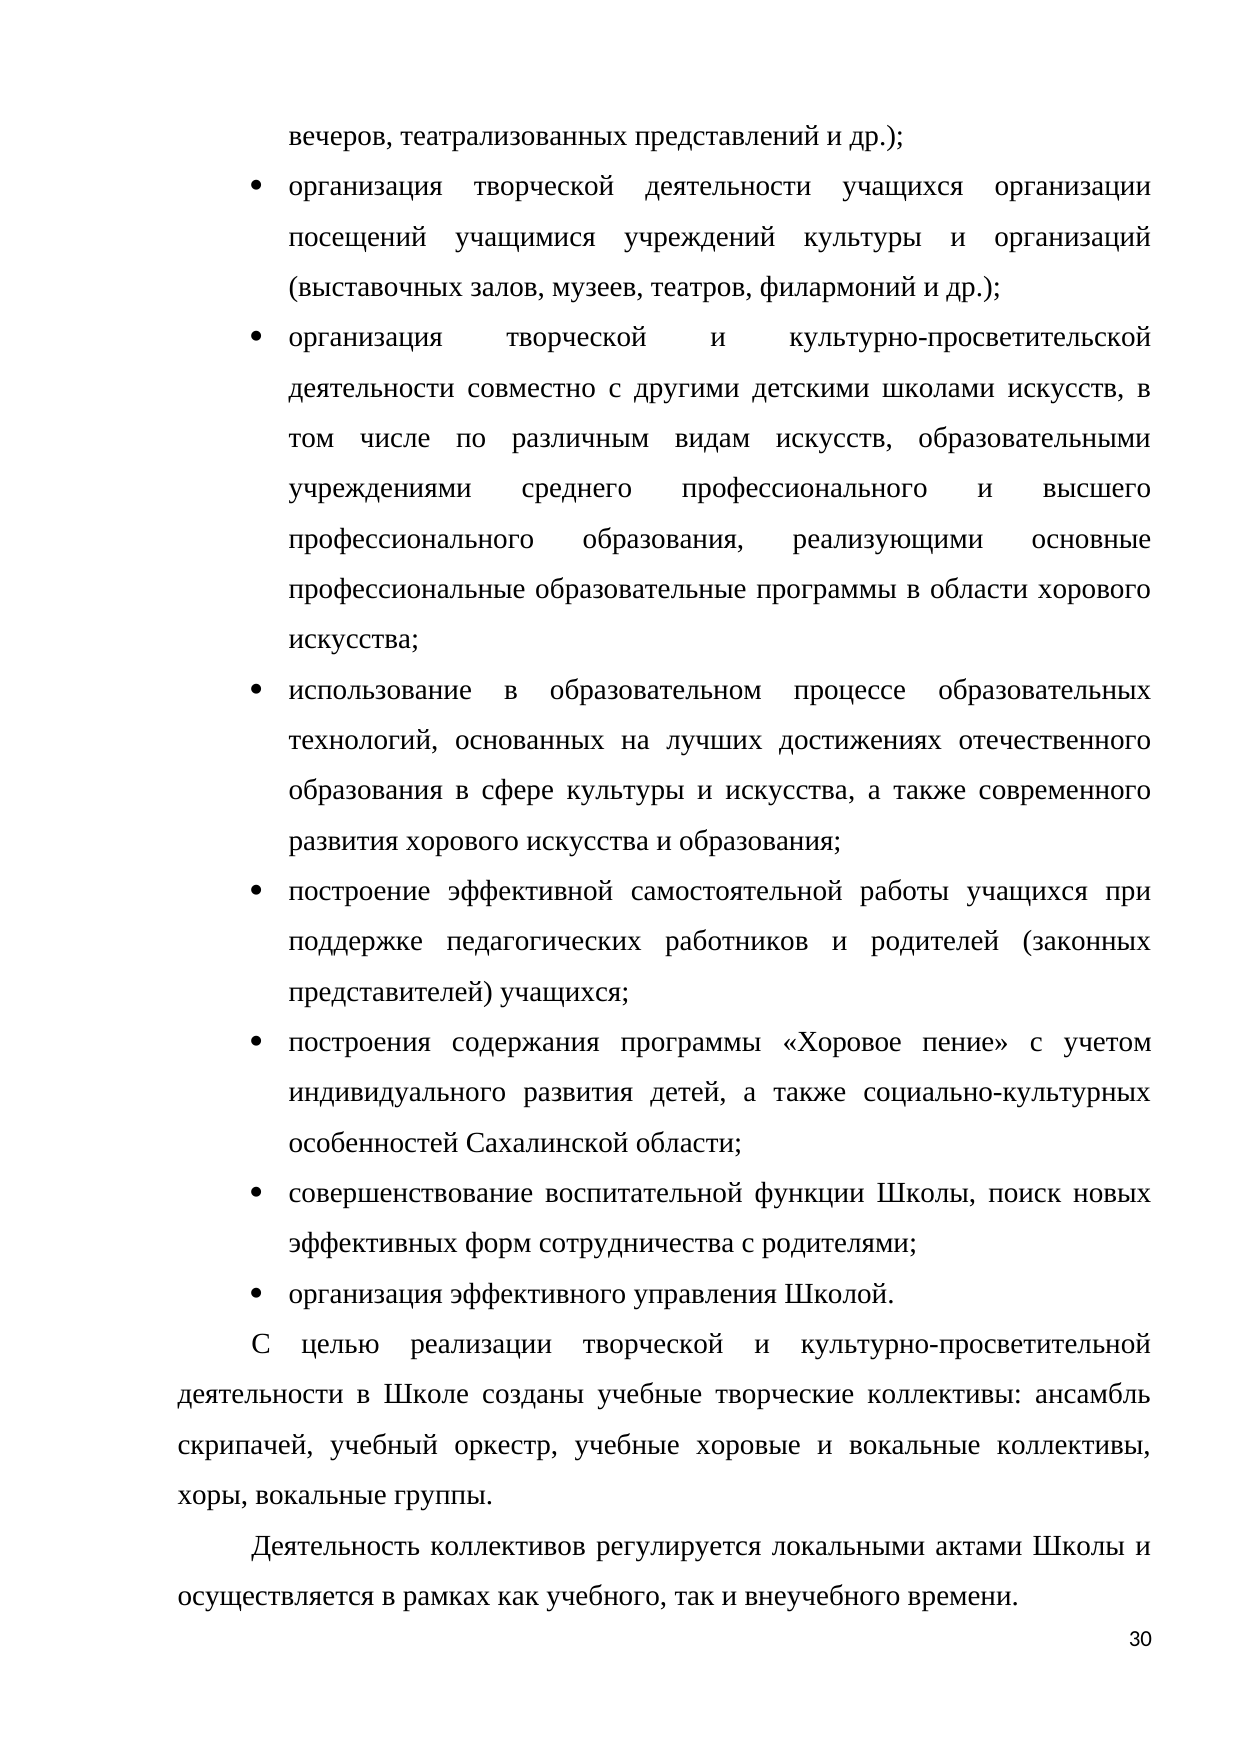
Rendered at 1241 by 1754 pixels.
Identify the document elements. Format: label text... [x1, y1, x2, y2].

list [251, 118, 1152, 152]
list построения содержания программы «Хоровое пение» с учетом индивидуального развития детей, а также социально-культурных особенностей Сахалинской области; [251, 1024, 1152, 1158]
text С целью реализации творческой и культурно-просветительной деятельности в Школе созданы учебные творческие коллективы: ансамбль скрипачей, учебный оркестр, учебные хоровые и вокальные коллективы, хоры, вокальные группы. [177, 1326, 1152, 1511]
list построение эффективной самостоятельной работы учащихся при поддержке педагогических работников и родителей (законных представителей) учащихся; [251, 873, 1152, 1007]
list совершенствование воспитательной функции Школы, поиск новых эффективных форм сотрудничества с родителями; [251, 1175, 1152, 1259]
list организация эффективного управления Школой. [251, 1276, 1152, 1309]
list организация творческой деятельности учащихся организации посещений учащимися учреждений культуры и организаций (выставочных залов, музеев, театров, филармоний и др.); [251, 168, 1152, 303]
list использование в образовательном процессе образовательных технологий, основанных на лучших достижениях отечественного образования в сфере культуры и искусства, а также современного развития хорового искусства и образования; [251, 672, 1152, 856]
list организация творческой и культурно-просветительской деятельности совместно с другими детскими школами искусств, в том числе по различным видам искусств, образовательными учреждениями среднего профессионального и высшего профессионального образования, реализующими основные профессиональные образовательные программы в области хорового искусства; [251, 319, 1152, 655]
text Деятельность коллективов регулируется локальными актами Школы и осуществляется в рамках как учебного, так и внеучебного времени. [177, 1528, 1152, 1611]
